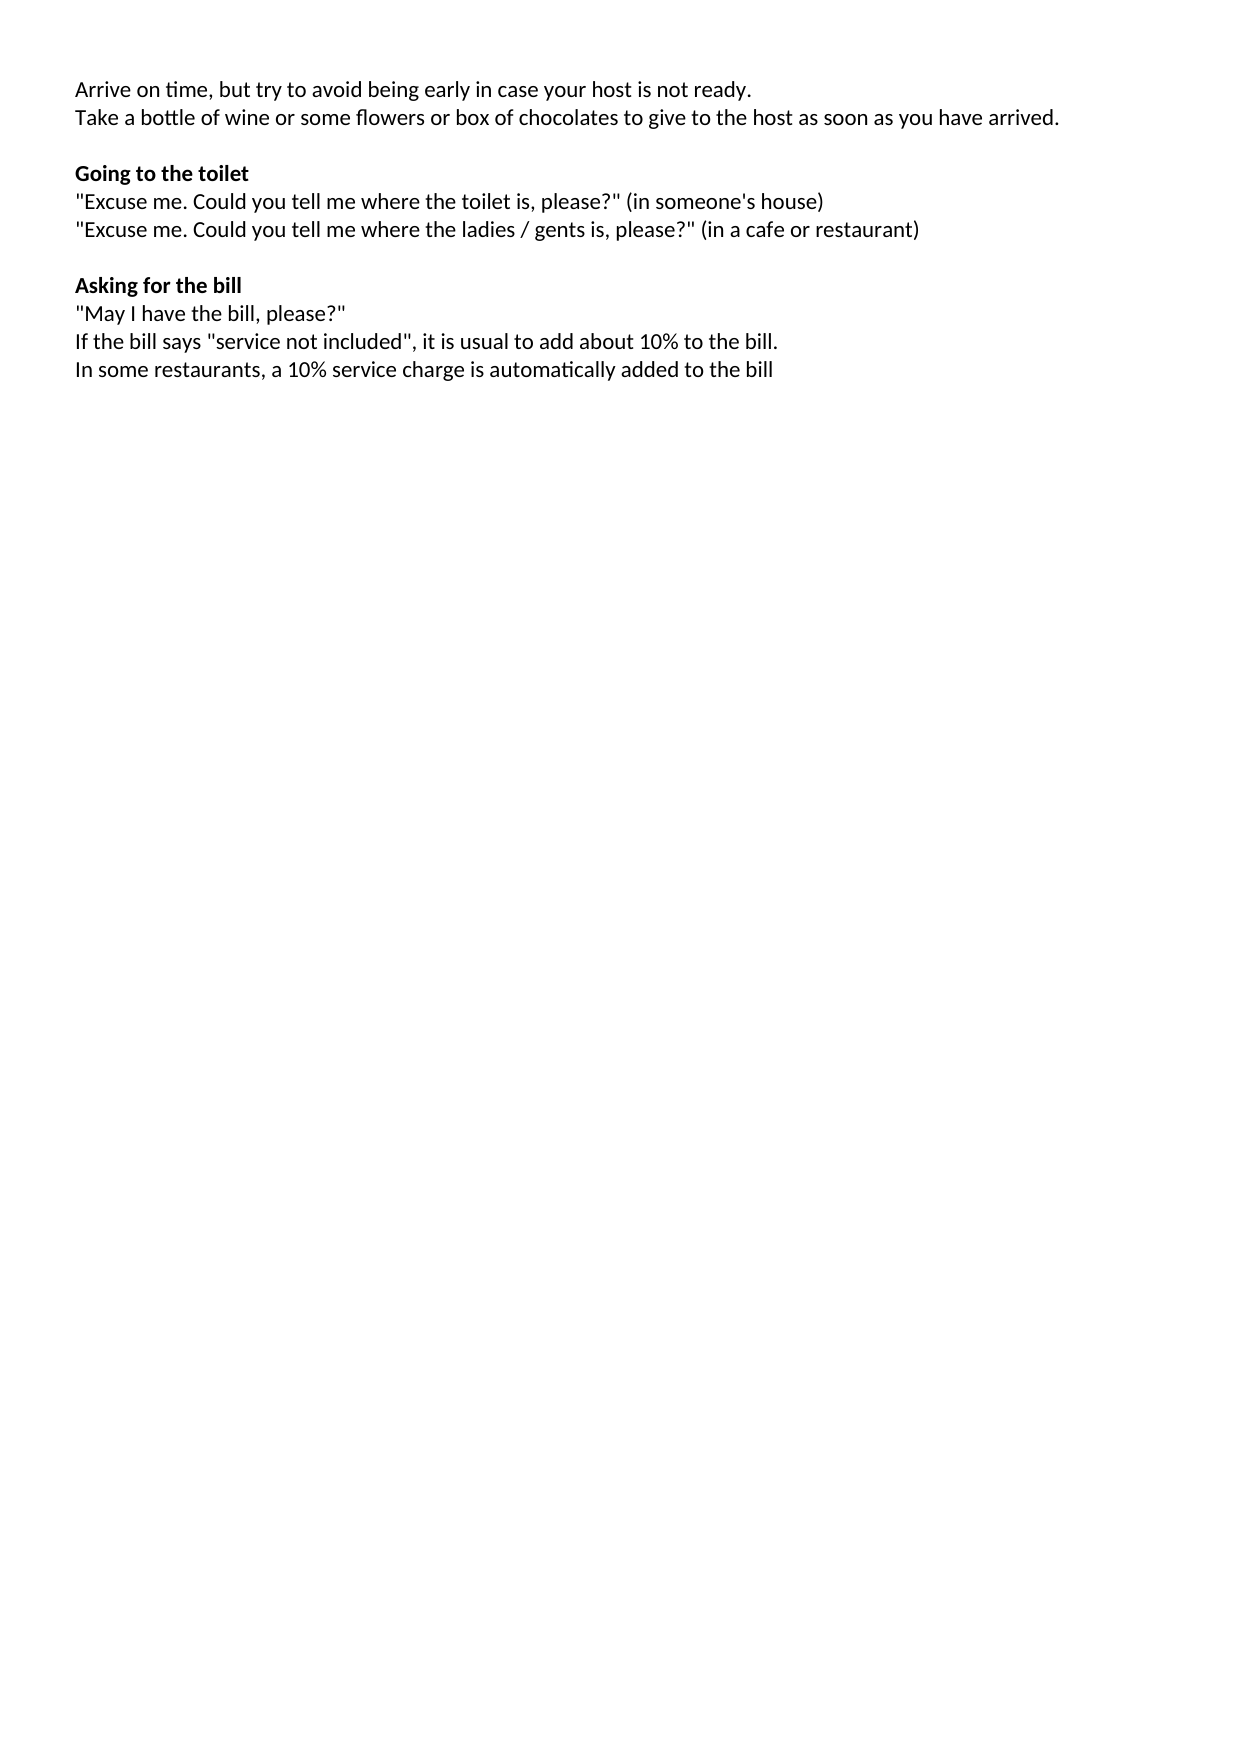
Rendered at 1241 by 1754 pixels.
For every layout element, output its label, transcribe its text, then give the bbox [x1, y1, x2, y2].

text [75, 75, 1165, 187]
text "Excuse me. Could you tell me where the toilet is, please?" (in someone's house) "Excuse me. Could you tell me where the ladies / gents is, please?" (in a cafe or restaurant) Asking for the bill [75, 187, 1165, 299]
text "May I have the bill, please?" If the bill says "service not included", it is usual to add about 10% to the bill. In some restaurants, a 10% service charge is automatically added to the bill [75, 299, 1165, 383]
